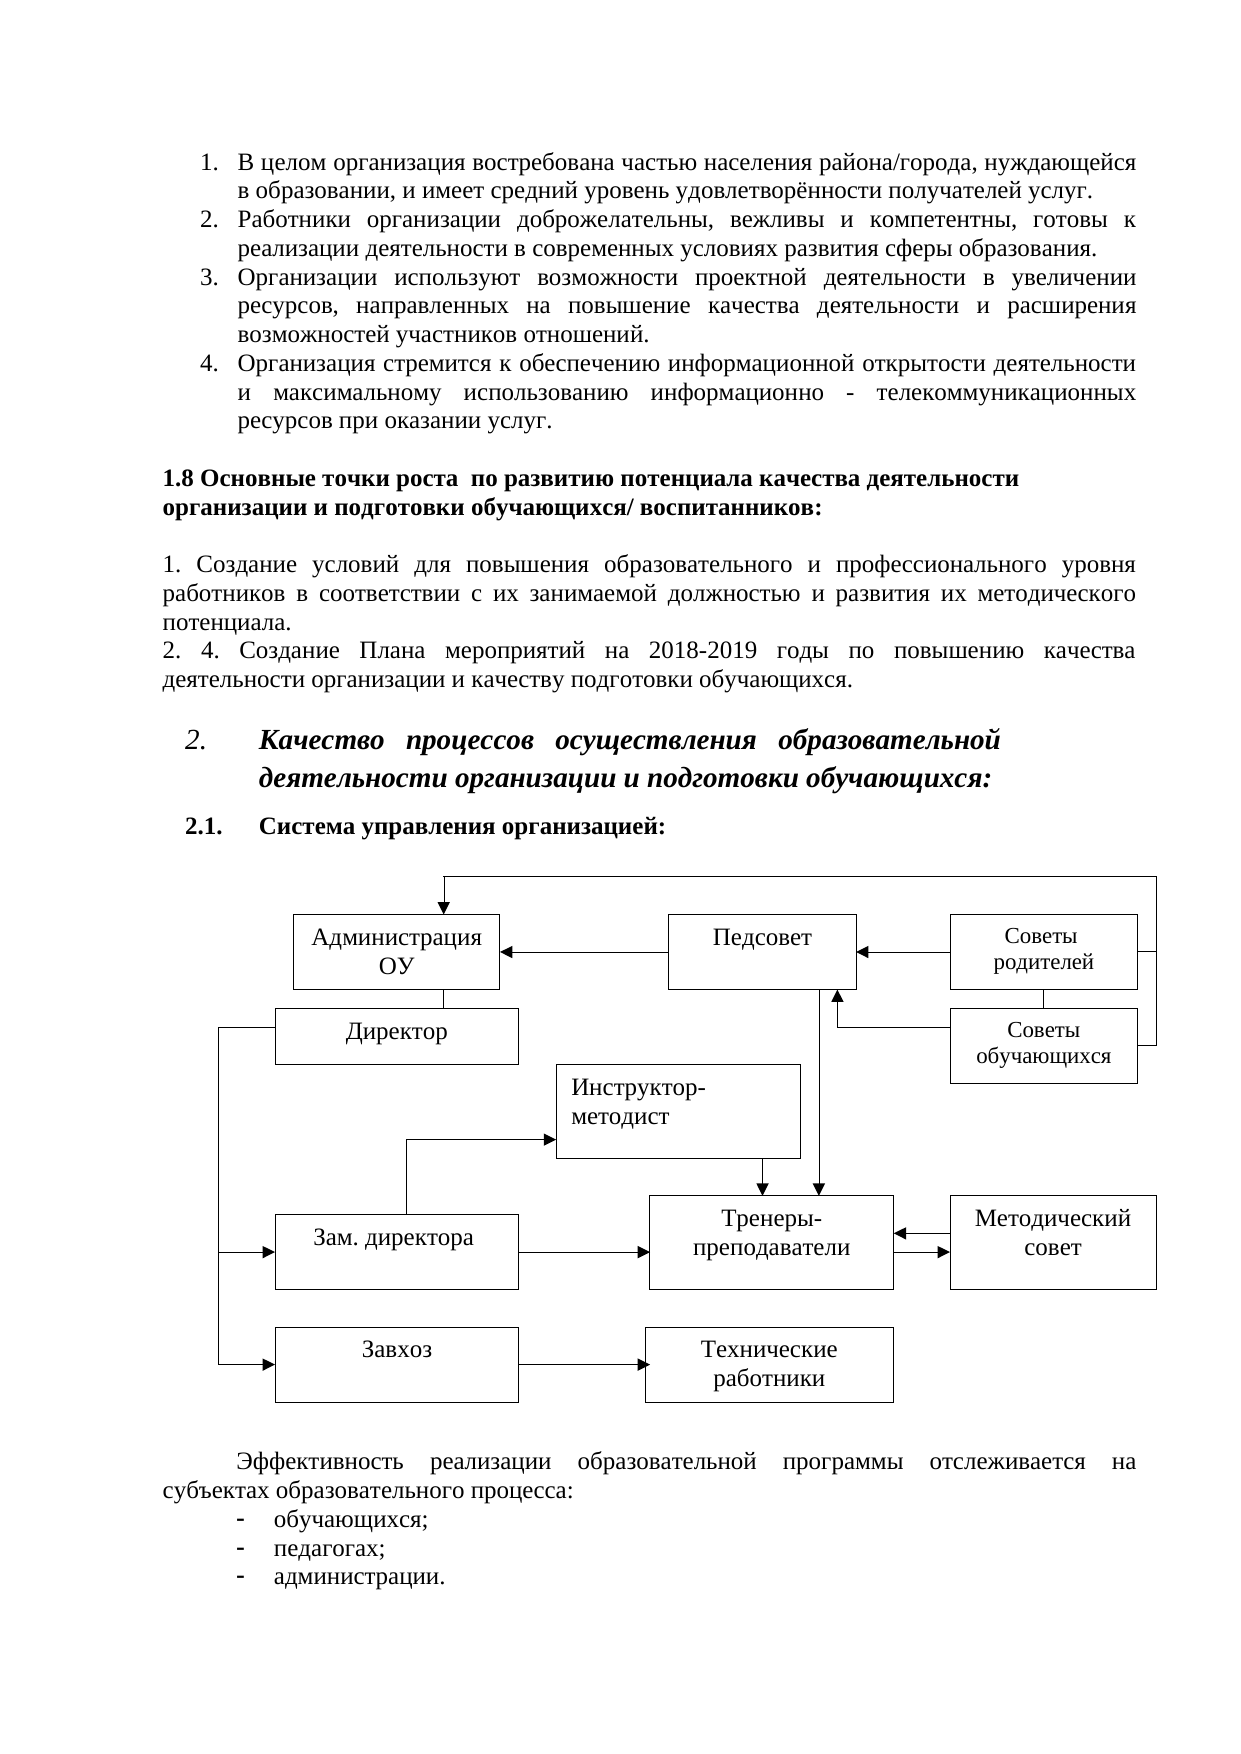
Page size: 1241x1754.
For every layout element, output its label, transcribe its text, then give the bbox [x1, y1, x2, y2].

text Эффективность реализации образовательной программы отслеживается на субъектах образовательного процесса: [162, 1446, 1137, 1504]
list Организации используют возможности проектной деятельности в увеличении ресурсов, направленных на повышение качества деятельности и расширения возможностей участников отношений. [200, 262, 1137, 348]
table_cell 2.1. [174, 811, 247, 839]
text 1.8 Основные точки роста по развитию потенциала качества деятельности организации и подготовки обучающихся/ воспитанников: [162, 463, 1137, 521]
text 2. 4. Создание Плана мероприятий на 2018-2019 годы по повышению качества деятельности организации и качеству подготовки обучающихся. [162, 636, 1137, 693]
list Организация стремится к обеспечению информационной открытости деятельности и максимальному использованию информационно - телекоммуникационных ресурсов при оказании услуг. [200, 348, 1137, 434]
table_cell Система управления организацией: [248, 811, 1015, 839]
text 1. Создание условий для повышения образовательного и профессионального уровня работников в соответствии с их занимаемой должностью и развития их методического потенциала. [162, 549, 1137, 636]
list обучающихся; [236, 1504, 1137, 1533]
list администрации. [236, 1561, 1137, 1590]
list педагогах; [236, 1533, 1137, 1561]
list В целом организация востребована частью населения района/города, нуждающейся в образовании, и имеет средний уровень удовлетворённости получателей услуг. [200, 147, 1137, 204]
list Работники организации доброжелательны, вежливы и компетентны, готовы к реализации деятельности в современных условиях развития сферы образования. [200, 204, 1137, 262]
table_header 2. [174, 722, 247, 811]
table_header Качество процессов осуществления образовательной деятельности организации и подготовки обучающихся: [248, 722, 1015, 811]
